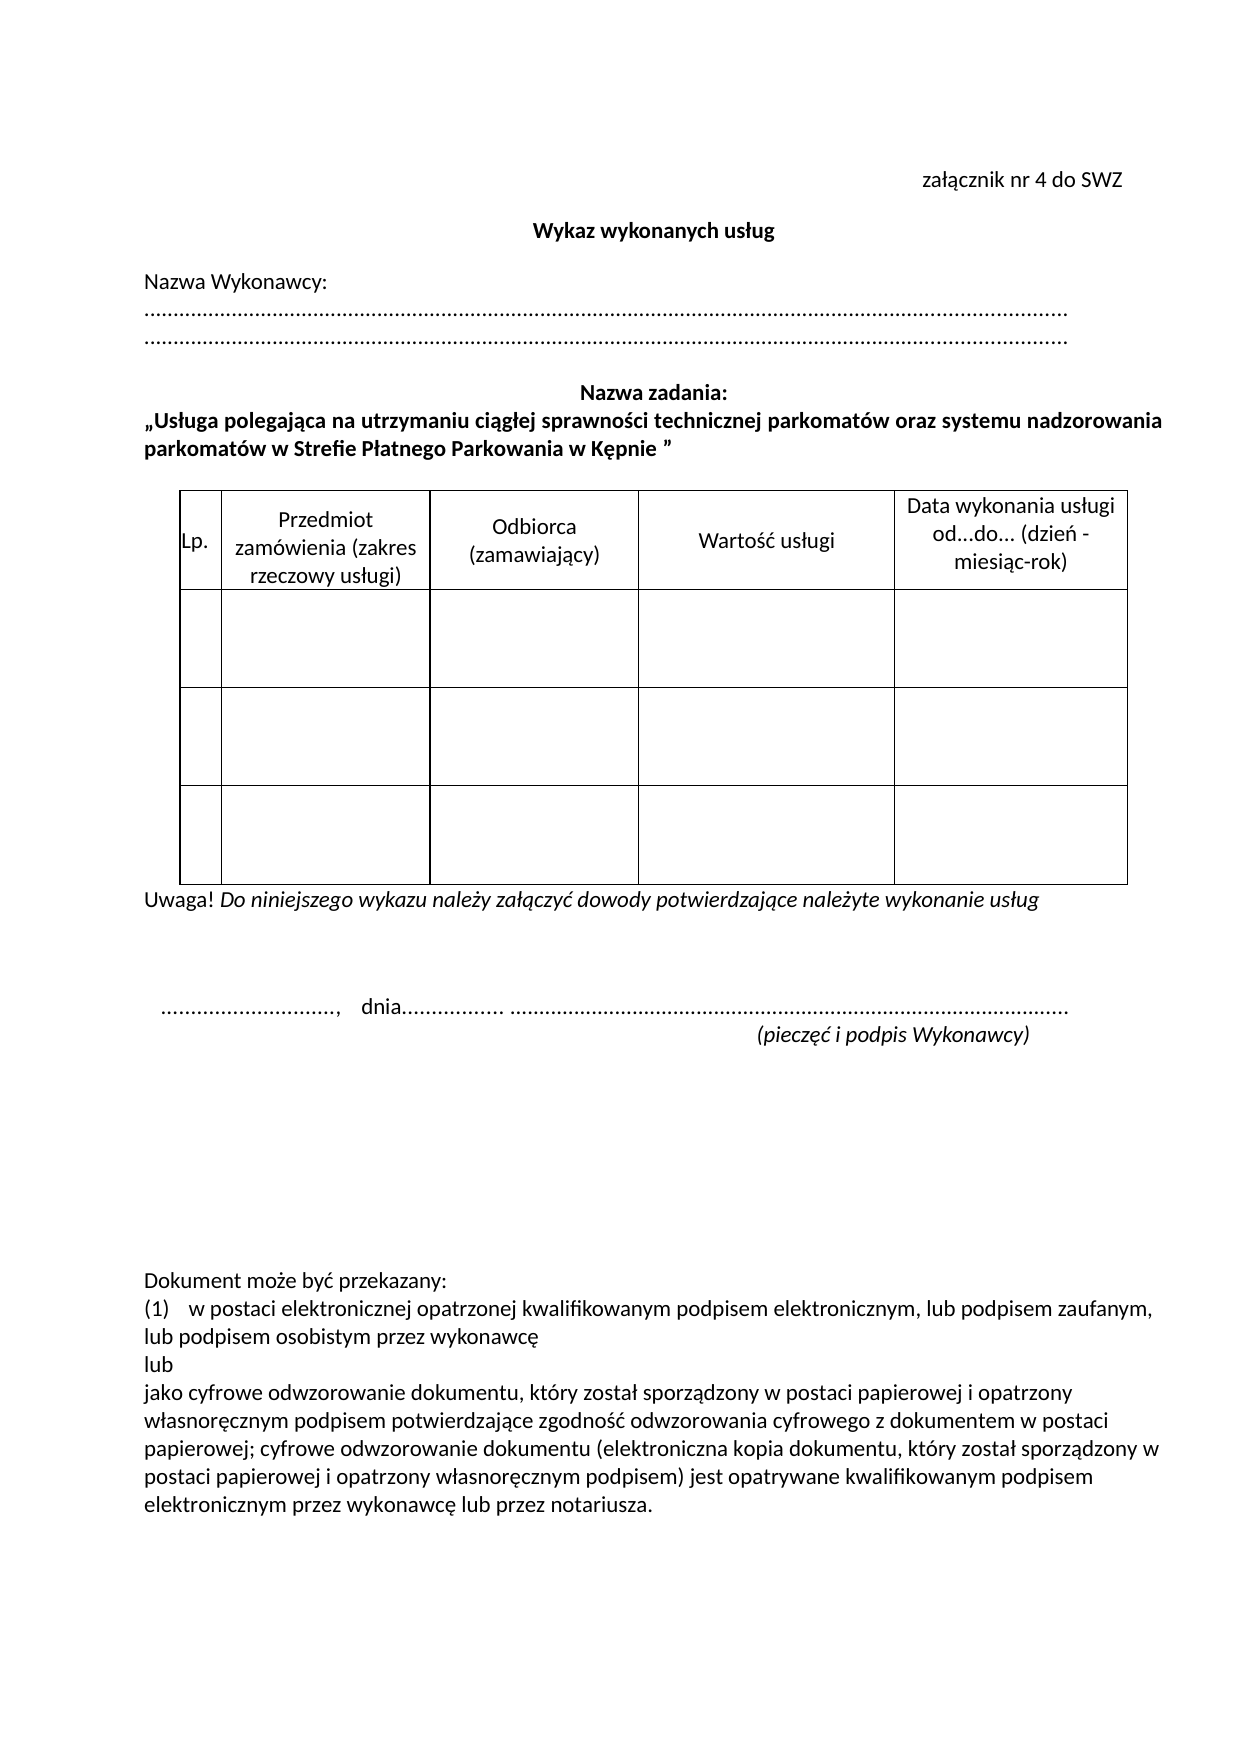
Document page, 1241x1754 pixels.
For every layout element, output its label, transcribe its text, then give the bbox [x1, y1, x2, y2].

text jako cyfrowe odwzorowanie dokumentu, który został sporządzony w postaci papierowej i opatrzony własnoręcznym podpisem potwierdzające zgodność odwzorowania cyfrowego z dokumentem w postaci papierowej; cyfrowe odwzorowanie dokumentu (elektroniczna kopia dokumentu, który został sporządzony w postaci papierowej i opatrzony własnoręcznym podpisem) jest opatrywane kwalifikowanym podpisem elektronicznym przez wykonawcę lub przez notariusza. [144, 1378, 1163, 1518]
table_cell [895, 786, 1127, 884]
text „Usługa polegająca na utrzymaniu ciągłej sprawności technicznej parkomatów oraz systemu nadzorowania parkomatów w Strefie Płatnego Parkowania w Kępnie ” [144, 406, 1163, 462]
list w postaci elektronicznej opatrzonej kwalifikowanym podpisem elektronicznym, lub podpisem zaufanym, lub podpisem osobistym przez wykonawcę [144, 1294, 1163, 1350]
table_cell [431, 688, 638, 784]
text , dnia [144, 992, 1163, 1020]
table_cell [431, 786, 638, 884]
table_cell [639, 786, 894, 884]
table_cell [181, 786, 221, 884]
table_cell [181, 688, 221, 784]
table_cell [222, 590, 429, 687]
table_cell [431, 590, 638, 687]
table_cell [895, 688, 1127, 784]
text załącznik nr 4 do SWZ [144, 166, 1163, 194]
text (pieczęć i podpis Wykonawcy) [756, 1020, 1163, 1048]
table_header Lp. [181, 491, 221, 589]
table_cell [181, 590, 221, 687]
table_cell [639, 590, 894, 687]
text lub [144, 1350, 1163, 1378]
text Nazwa Wykonawcy: [144, 267, 1163, 296]
table_cell [895, 590, 1127, 687]
table_header Przedmiot zamówienia (zakres rzeczowy usługi) [222, 491, 429, 589]
text Uwaga! Do niniejszego wykazu należy załączyć dowody potwierdzające należyte wykonanie usług [144, 885, 1163, 913]
text Nazwa zadania: [144, 378, 1163, 406]
table_cell [639, 688, 894, 784]
table_cell [222, 786, 429, 884]
text Dokument może być przekazany: [144, 1266, 1163, 1294]
table_header Odbiorca (zamawiający) [431, 491, 638, 589]
table_cell [222, 688, 429, 784]
table_header Data wykonania usługi od...do... (dzień - miesiąc-rok) [895, 491, 1127, 589]
text Wykaz wykonanych usług [144, 217, 1163, 244]
table_header Wartość usługi [639, 491, 894, 589]
